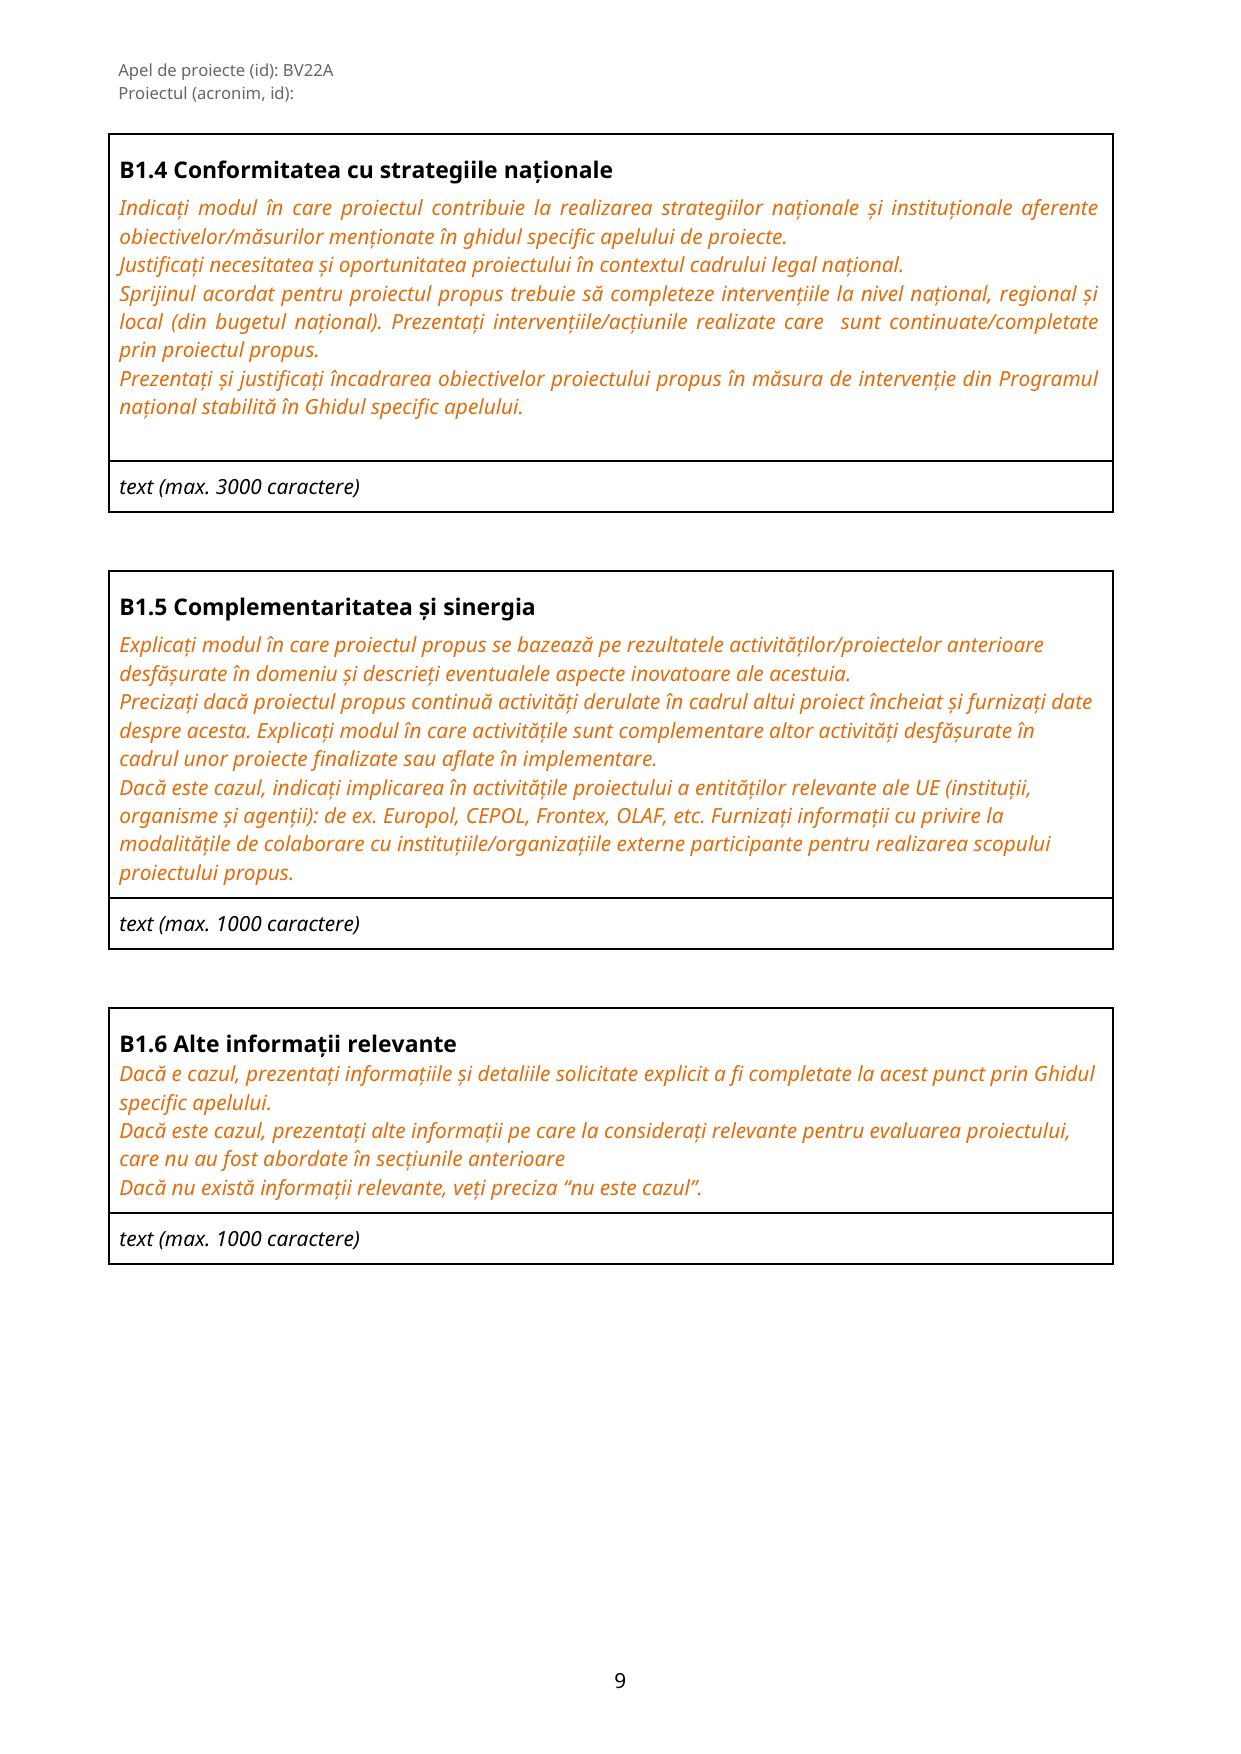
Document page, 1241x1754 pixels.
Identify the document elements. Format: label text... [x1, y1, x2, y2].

table_cell text (max. 3000 caractere) [110, 462, 1112, 511]
table_header B1.4 Conformitatea cu strategiile naționale Indicați modul în care proiectul contribuie la realizarea strategiilor naționale și instituționale aferente obiectivelor/măsurilor menționate în ghidul specific apelului de proiecte. Justificați necesitatea și oportunitatea proiectului în contextul cadrului legal național. Sprijinul acordat pentru proiectul propus trebuie să completeze intervențiile la nivel național, regional și local (din bugetul național). Prezentați intervențiile/acțiunile realizate care sunt continuate/completate prin proiectul propus. Prezentați și justificați încadrarea obiectivelor proiectului propus în măsura de intervenție din Programul național stabilită în Ghidul specific apelului. [110, 135, 1112, 460]
table_cell text (max. 1000 caractere) [110, 899, 1112, 948]
table_header B1.6 Alte informații relevante Dacă e cazul, prezentați informațiile și detaliile solicitate explicit a fi completate la acest punct prin Ghidul specific apelului. Dacă este cazul, prezentați alte informații pe care la considerați relevante pentru evaluarea proiectului, care nu au fost abordate în secțiunile anterioare Dacă nu există informații relevante, veți preciza “nu este cazul”. [110, 1009, 1112, 1212]
table_header B1.5 Complementaritatea și sinergia Explicați modul în care proiectul propus se bazează pe rezultatele activităților/proiectelor anterioare desfășurate în domeniu și descrieți eventualele aspecte inovatoare ale acestuia. Precizați dacă proiectul propus continuă activități derulate în cadrul altui proiect încheiat și furnizați date despre acesta. Explicați modul în care activitățile sunt complementare altor activități desfășurate în cadrul unor proiecte finalizate sau aflate în implementare. Dacă este cazul, indicați implicarea în activitățile proiectului a entităților relevante ale UE (instituții, organisme și agenții): de ex. Europol, CEPOL, Frontex, OLAF, etc. Furnizați informații cu privire la modalitățile de colaborare cu instituțiile/organizațiile externe participante pentru realizarea scopului proiectului propus. [110, 572, 1112, 897]
table_cell text (max. 1000 caractere) [110, 1214, 1112, 1263]
